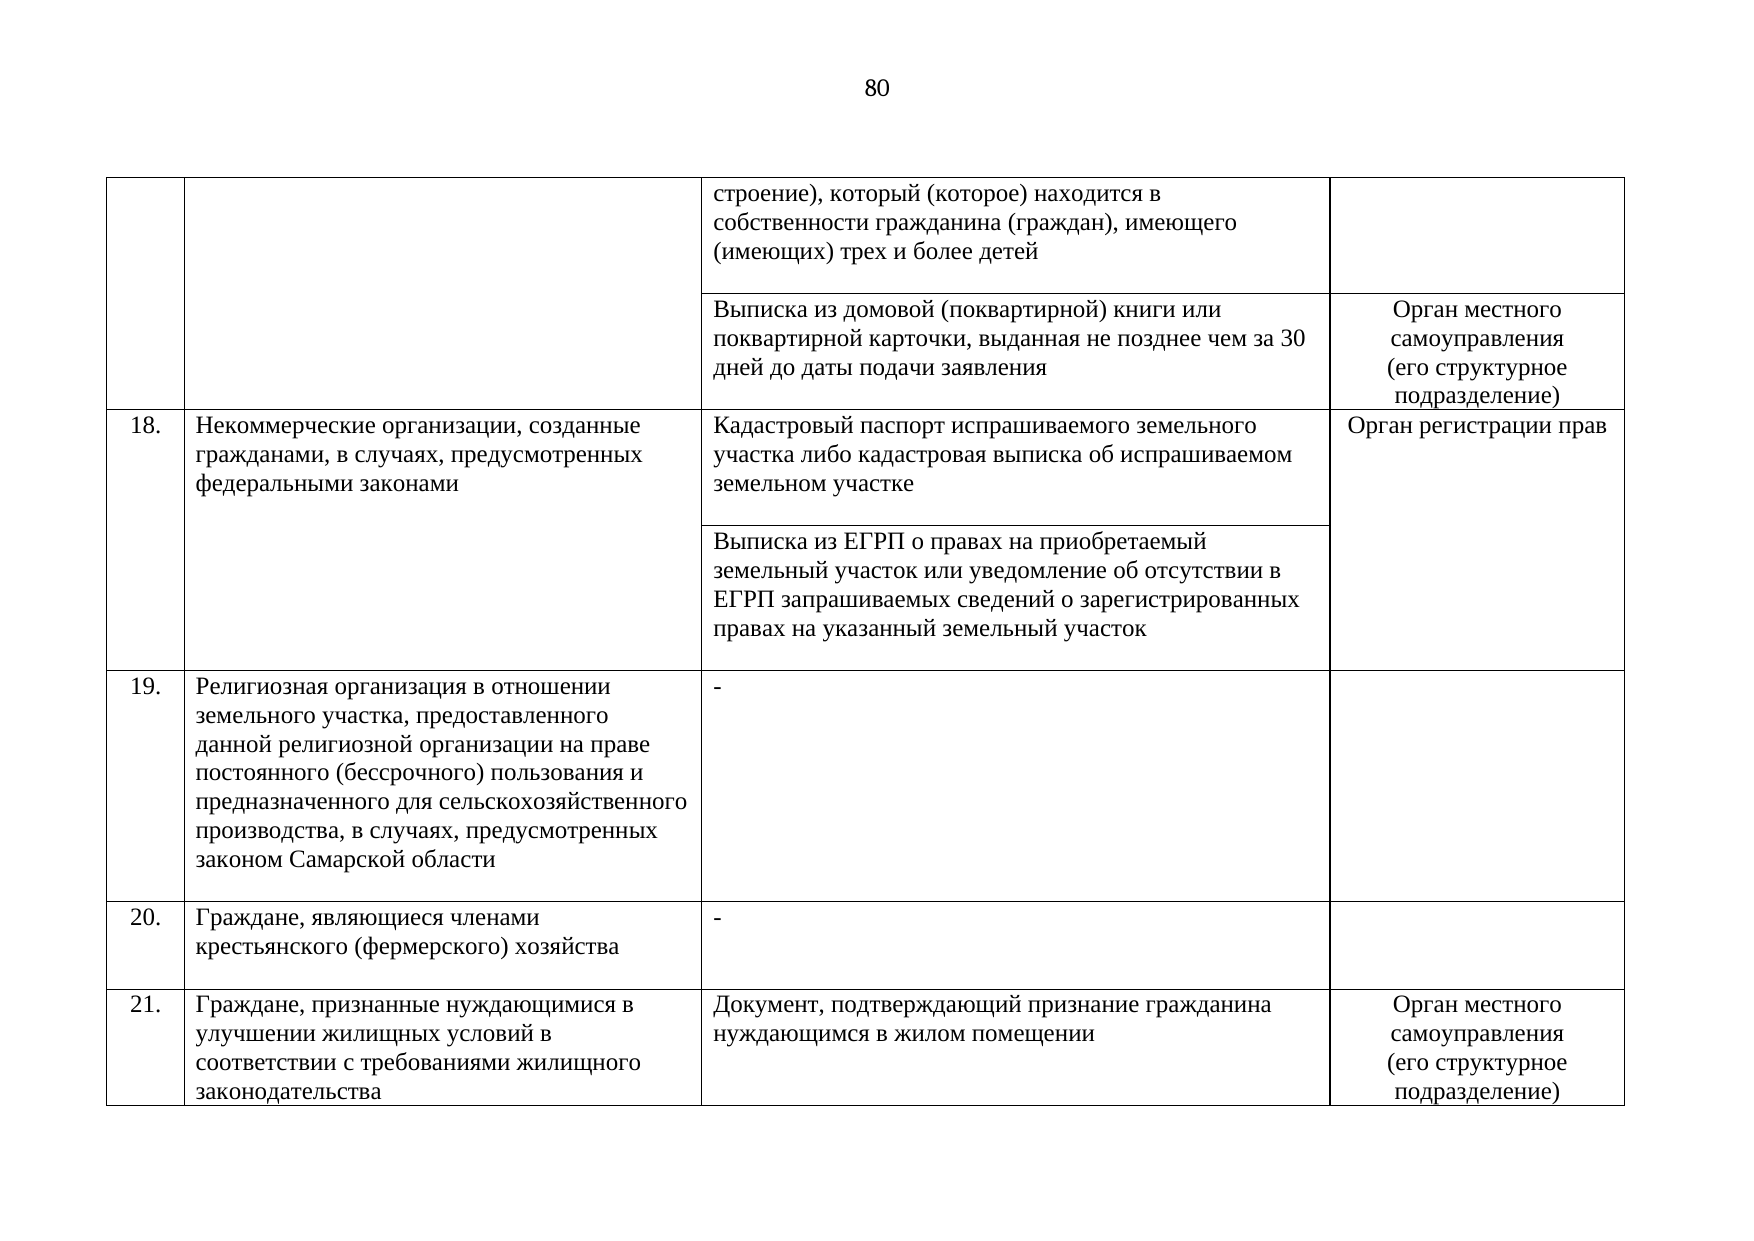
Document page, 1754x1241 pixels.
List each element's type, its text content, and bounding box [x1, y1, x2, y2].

table_cell 21. [107, 990, 184, 1104]
table_cell - [702, 671, 1329, 901]
table_cell Орган регистрации прав [1331, 410, 1624, 670]
table_cell Граждане, являющиеся членами крестьянского (фермерского) хозяйства [185, 902, 701, 988]
table_cell 19. [107, 671, 184, 901]
table_cell Орган местного самоуправления (его структурное подразделение) [1331, 294, 1624, 409]
table_cell [1331, 902, 1624, 988]
table_cell 20. [107, 902, 184, 988]
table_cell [702, 990, 1329, 1104]
table_cell [1331, 671, 1624, 901]
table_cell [185, 990, 701, 1104]
table_cell Религиозная организация в отношении земельного участка, предоставленного данной религиозной организации на праве постоянного (бессрочного) пользования и предназначенного для сельскохозяйственного производства, в случаях, предусмотренных законом Самарской области [185, 671, 701, 901]
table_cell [1331, 990, 1624, 1104]
table_cell Выписка из домовой (поквартирной) книги или поквартирной карточки, выданная не позднее чем за 30 дней до даты подачи заявления [702, 294, 1329, 409]
table_cell Кадастровый паспорт испрашиваемого земельного участка либо кадастровая выписка об испрашиваемом земельном участке [702, 410, 1329, 525]
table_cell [702, 178, 1329, 293]
table_cell Некоммерческие организации, созданные гражданами, в случаях, предусмотренных федеральными законами [185, 410, 701, 670]
table_cell 18. [107, 410, 184, 670]
table_cell - [702, 902, 1329, 988]
table_cell Выписка из ЕГРП о правах на приобретаемый земельный участок или уведомление об отсутствии в ЕГРП запрашиваемых сведений о зарегистрированных правах на указанный земельный участок [702, 526, 1329, 670]
